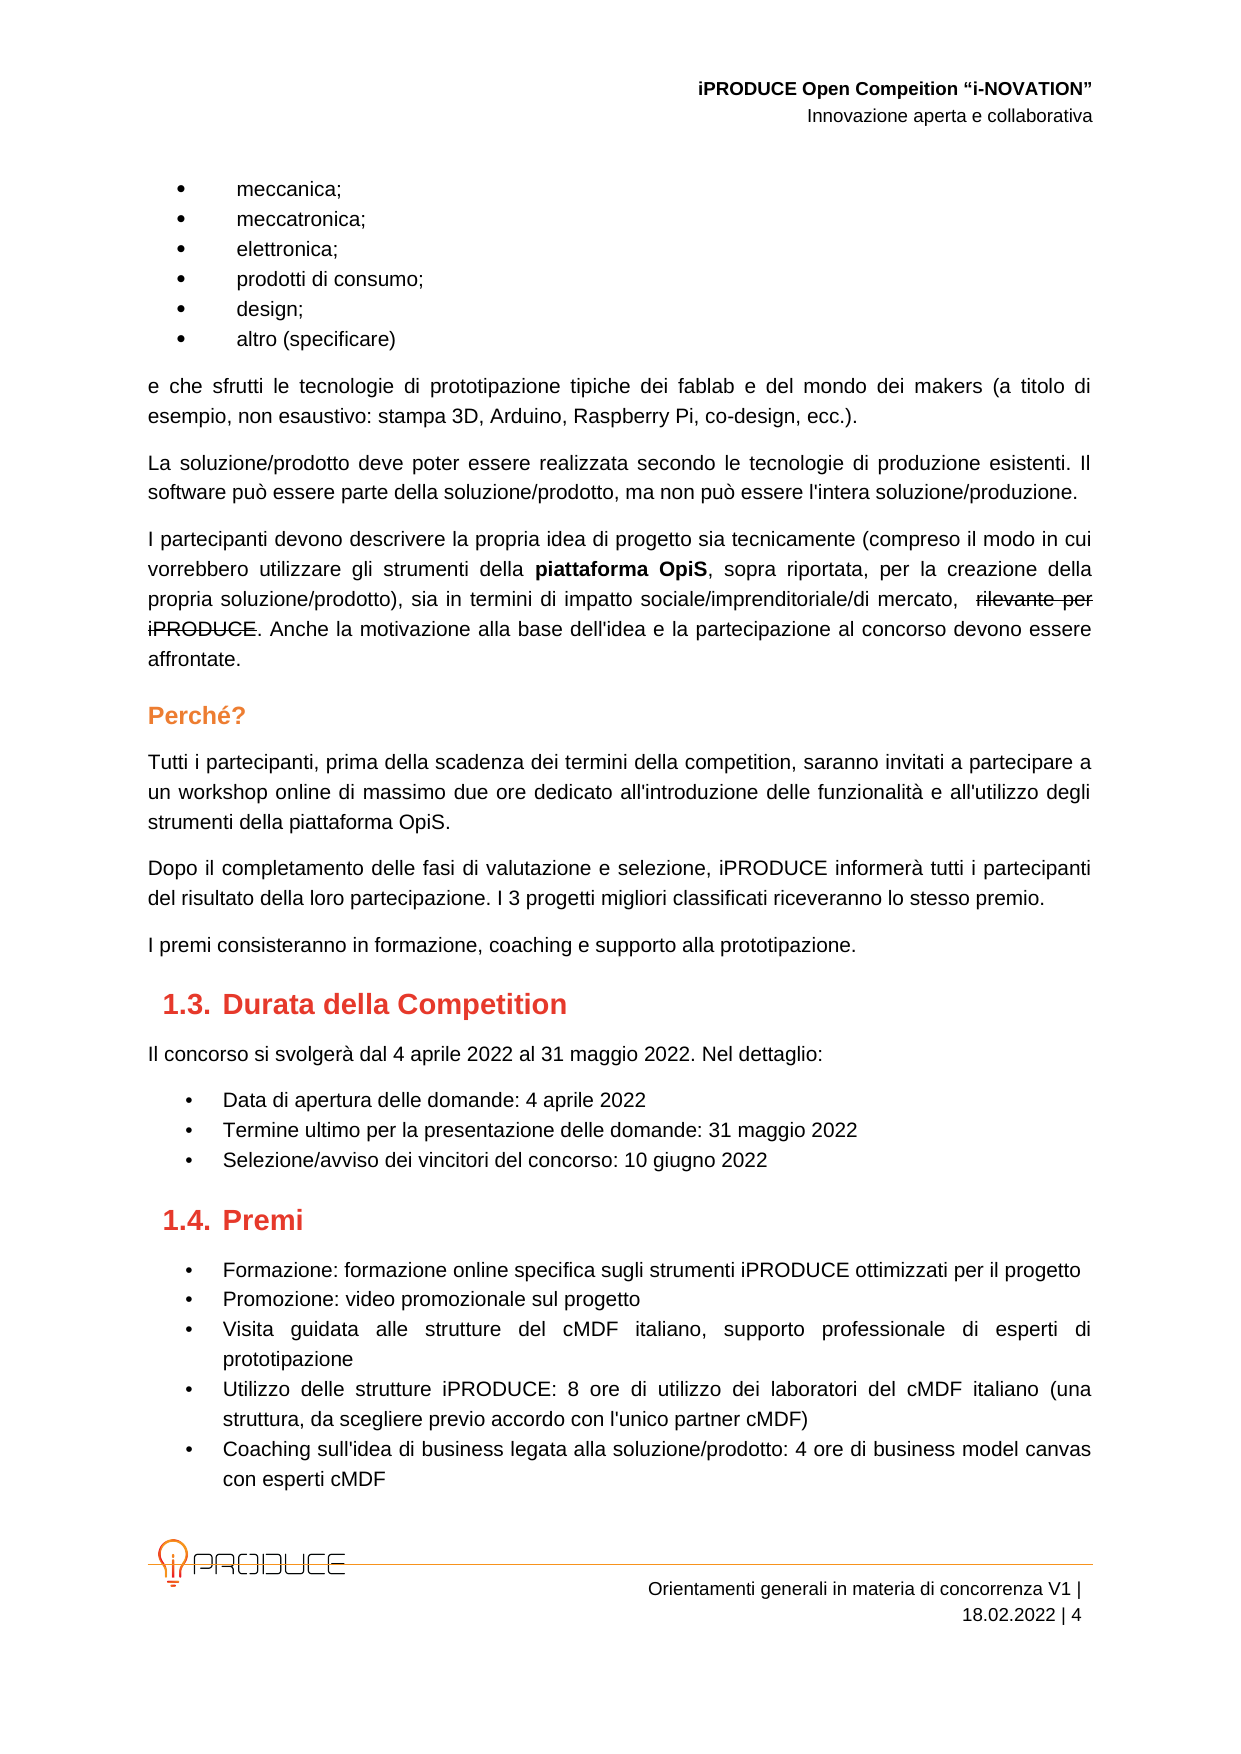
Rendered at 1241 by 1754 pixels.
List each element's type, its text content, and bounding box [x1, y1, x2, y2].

text Il concorso si svolgerà dal 4 aprile 2022 al 31 maggio 2022. Nel dettaglio: [148, 1042, 1092, 1066]
text Dopo il completamento delle fasi di valutazione e selezione, iPRODUCE informerà tutti i partecipanti del risultato della loro partecipazione. I 3 progetti migliori classificati riceveranno lo stesso premio. [148, 856, 1092, 910]
subtitle Premi [162, 1203, 1092, 1237]
list prodotti di consumo; [177, 267, 1092, 291]
list meccanica; [177, 177, 1092, 201]
list design; [177, 297, 1092, 321]
text I partecipanti devono descrivere la propria idea di progetto sia tecnicamente (compreso il modo in cui vorrebbero utilizzare gli strumenti della piattaforma OpiS, sopra riportata, per la creazione della propria soluzione/prodotto), sia in termini di impatto sociale/imprenditoriale/di mercato, rilevante per iPRODUCE. Anche la motivazione alla base dell'idea e la partecipazione al concorso devono essere affrontate. [148, 527, 1092, 670]
subtitle Perché? [148, 701, 1092, 730]
picture [158, 1565, 345, 1587]
picture [158, 1539, 345, 1564]
list Termine ultimo per la presentazione delle domande: 31 maggio 2022 [185, 1118, 1092, 1142]
list Coaching sull'idea di business legata alla soluzione/prodotto: 4 ore di business model canvas con esperti cMDF [185, 1437, 1092, 1491]
list meccatronica; [177, 207, 1092, 231]
list Utilizzo delle strutture iPRODUCE: 8 ore di utilizzo dei laboratori del cMDF italiano (una struttura, da scegliere previo accordo con l'unico partner cMDF) [185, 1377, 1092, 1431]
text I premi consisteranno in formazione, coaching e supporto alla prototipazione. [148, 932, 1092, 956]
list elettronica; [177, 237, 1092, 261]
list Data di apertura delle domande: 4 aprile 2022 [185, 1088, 1092, 1112]
list Visita guidata alle strutture del cMDF italiano, supporto professionale di esperti di prototipazione [185, 1317, 1092, 1371]
text e che sfrutti le tecnologie di prototipazione tipiche dei fablab e del mondo dei makers (a titolo di esempio, non esaustivo: stampa 3D, Arduino, Raspberry Pi, co-design, ecc.). [148, 374, 1092, 428]
list Selezione/avviso dei vincitori del concorso: 10 giugno 2022 [185, 1148, 1092, 1172]
list Promozione: video promozionale sul progetto [185, 1287, 1092, 1311]
subtitle Durata della Competition [162, 987, 1092, 1021]
text La soluzione/prodotto deve poter essere realizzata secondo le tecnologie di produzione esistenti. Il software può essere parte della soluzione/prodotto, ma non può essere l'intera soluzione/produzione. [148, 450, 1092, 504]
text Tutti i partecipanti, prima della scadenza dei termini della competition, saranno invitati a partecipare a un workshop online di massimo due ore dedicato all'introduzione delle funzionalità e all'utilizzo degli strumenti della piattaforma OpiS. [148, 750, 1092, 833]
list Formazione: formazione online specifica sugli strumenti iPRODUCE ottimizzati per il progetto [185, 1257, 1092, 1281]
list altro (specificare) [177, 327, 1092, 351]
